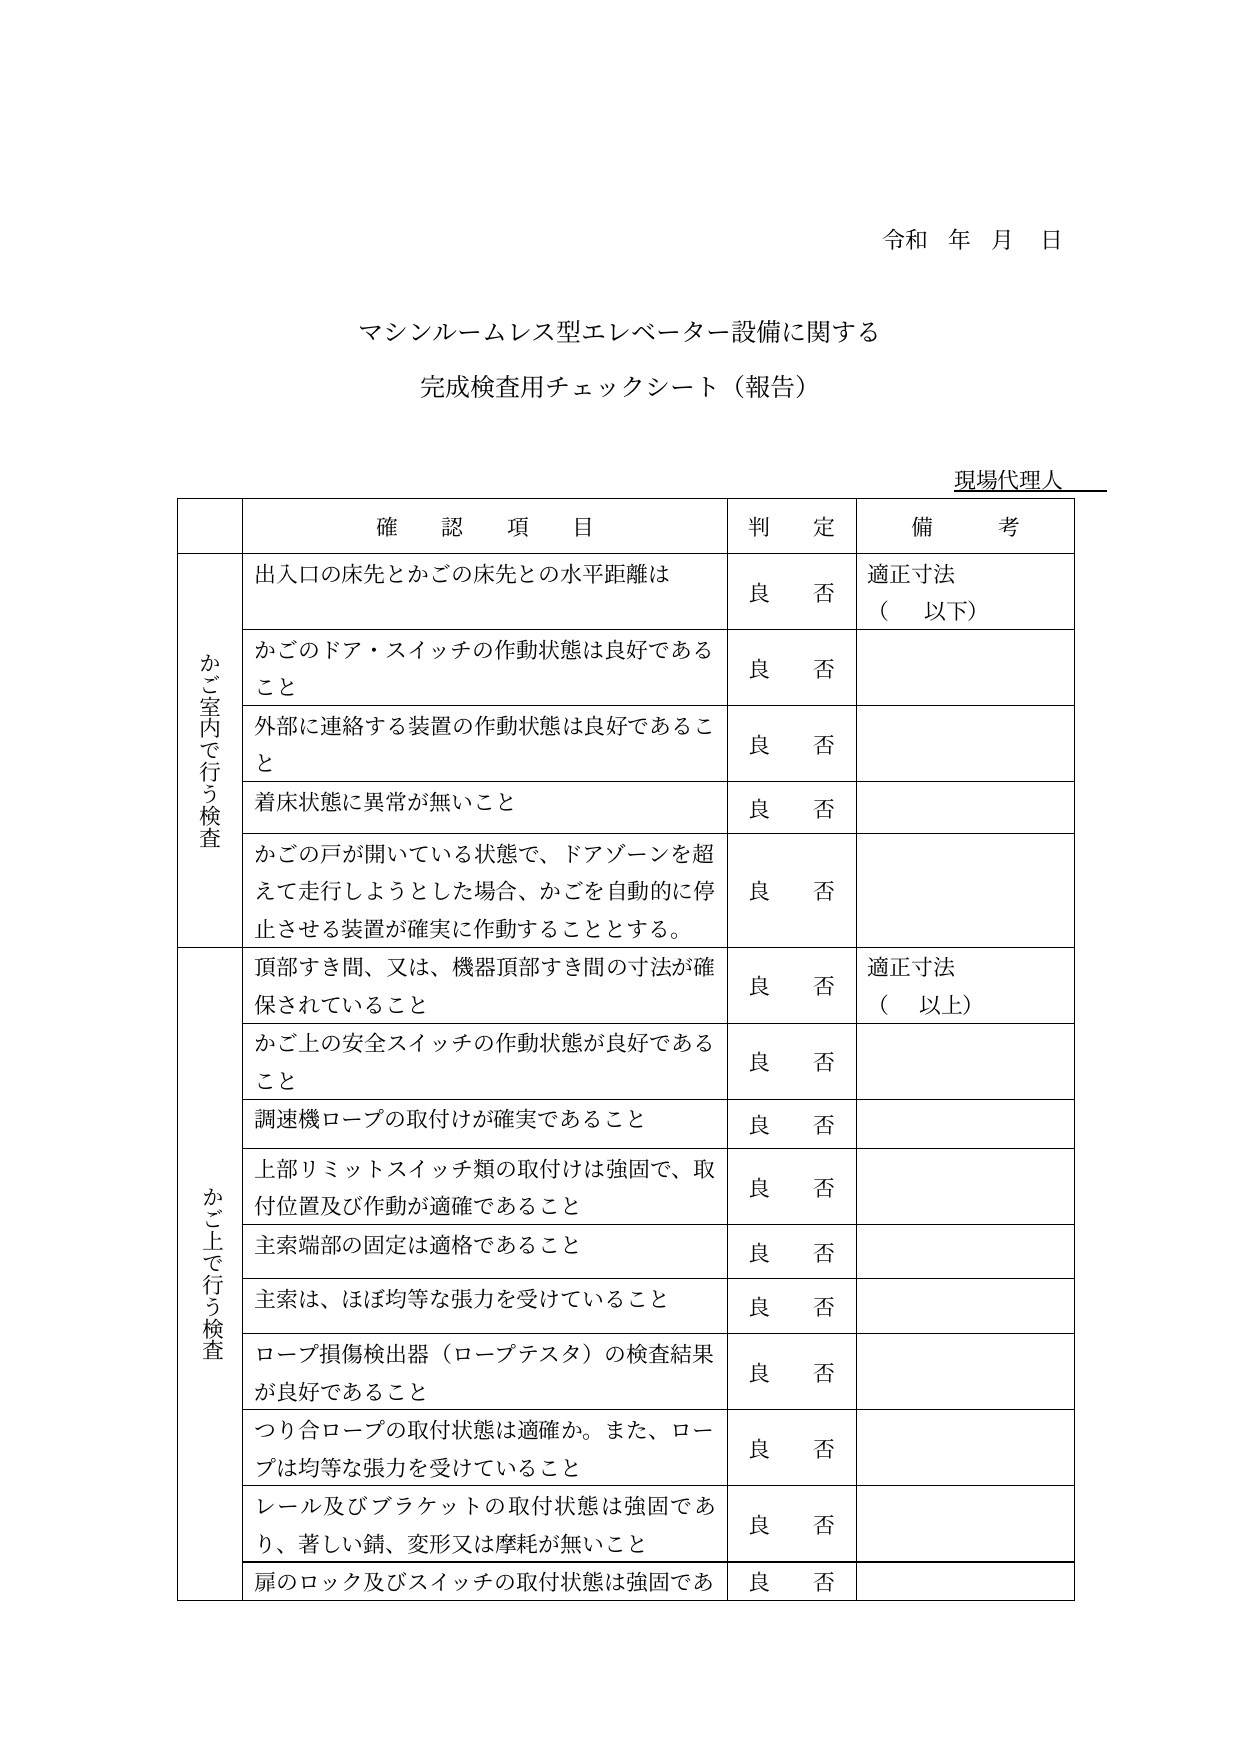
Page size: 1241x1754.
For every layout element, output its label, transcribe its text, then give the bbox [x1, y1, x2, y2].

text 現場代理人 [177, 460, 1063, 498]
table_cell [857, 1100, 1074, 1148]
table_cell [857, 1563, 1074, 1600]
text 完成検査用チェックシート（報告） [177, 367, 1063, 405]
table_cell 適正寸法 （ 以上） [857, 948, 1074, 1023]
table_header 判 定 [728, 499, 856, 553]
table_cell 良 否 [728, 1100, 856, 1148]
table_cell 主索端部の固定は適格であること [243, 1225, 727, 1278]
table_cell 良 否 [728, 948, 856, 1023]
text 令和 年 月 日 [177, 220, 1063, 257]
table_cell かごのドア・スイッチの作動状態は良好であること [243, 630, 727, 705]
table_header 確 認 項 目 [243, 499, 727, 553]
table_cell レール及びブラケットの取付状態は強固であり、著しい錆、変形又は摩耗が無いこと [243, 1486, 727, 1561]
table_cell 良 否 [728, 782, 856, 833]
table_cell 良 否 [728, 1486, 856, 1561]
table_cell かご上の安全スイッチの作動状態が良好であること [243, 1024, 727, 1099]
table_cell 外部に連絡する装置の作動状態は良好であること [243, 706, 727, 781]
table_header [178, 499, 242, 553]
table_cell 適正寸法 （ 以下） [857, 554, 1074, 629]
table_cell 出入口の床先とかごの床先との水平距離は [243, 554, 727, 629]
table_cell 着床状態に異常が無いこと [243, 782, 727, 833]
table_cell [857, 1279, 1074, 1333]
table_cell かごの戸が開いている状態で、ドアゾーンを超えて走行しようとした場合、かごを自動的に停止させる装置が確実に作動することとする。 [243, 834, 727, 947]
table_cell 主索は、ほぼ均等な張力を受けていること [243, 1279, 727, 1333]
table_cell 頂部すき間、又は、機器頂部すき間の寸法が確保されていること [243, 948, 727, 1023]
text マシンルームレス型エレベーター設備に関する [177, 312, 1063, 349]
table_cell つり合ロープの取付状態は適確か。また、ロープは均等な張力を受けていること [243, 1410, 727, 1485]
table_cell [857, 782, 1074, 833]
table_cell [857, 1486, 1074, 1561]
table_cell 良 否 [728, 706, 856, 781]
table_cell [857, 1024, 1074, 1099]
table_cell 良 否 [728, 1410, 856, 1485]
table_cell [857, 834, 1074, 947]
table_cell [857, 1225, 1074, 1278]
table_cell [857, 706, 1074, 781]
table_cell かご室内で行う検査 [178, 554, 242, 947]
table_cell [857, 1410, 1074, 1485]
table_cell [857, 1334, 1074, 1409]
table_cell [857, 1149, 1074, 1224]
table_cell 良 否 [728, 1563, 856, 1600]
table_cell 扉のロック及びスイッチの取付状態は強固であり、作動状態が確実であること [243, 1563, 727, 1600]
table_cell 上部リミットスイッチ類の取付けは強固で、取付位置及び作動が適確であること [243, 1149, 727, 1224]
table_cell ロープ損傷検出器（ロープテスタ）の検査結果が良好であること [243, 1334, 727, 1409]
table_cell 良 否 [728, 554, 856, 629]
table_cell 調速機ロープの取付けが確実であること [243, 1100, 727, 1148]
table_cell 良 否 [728, 1334, 856, 1409]
table_cell 良 否 [728, 1279, 856, 1333]
table_cell 良 否 [728, 1149, 856, 1224]
table_header 備 考 [857, 499, 1074, 553]
table_cell 良 否 [728, 1225, 856, 1278]
table_cell 良 否 [728, 1024, 856, 1099]
table_cell かご上で行う検査 [178, 948, 242, 1600]
table_cell 良 否 [728, 834, 856, 947]
table_cell [857, 630, 1074, 705]
table_cell 良 否 [728, 630, 856, 705]
